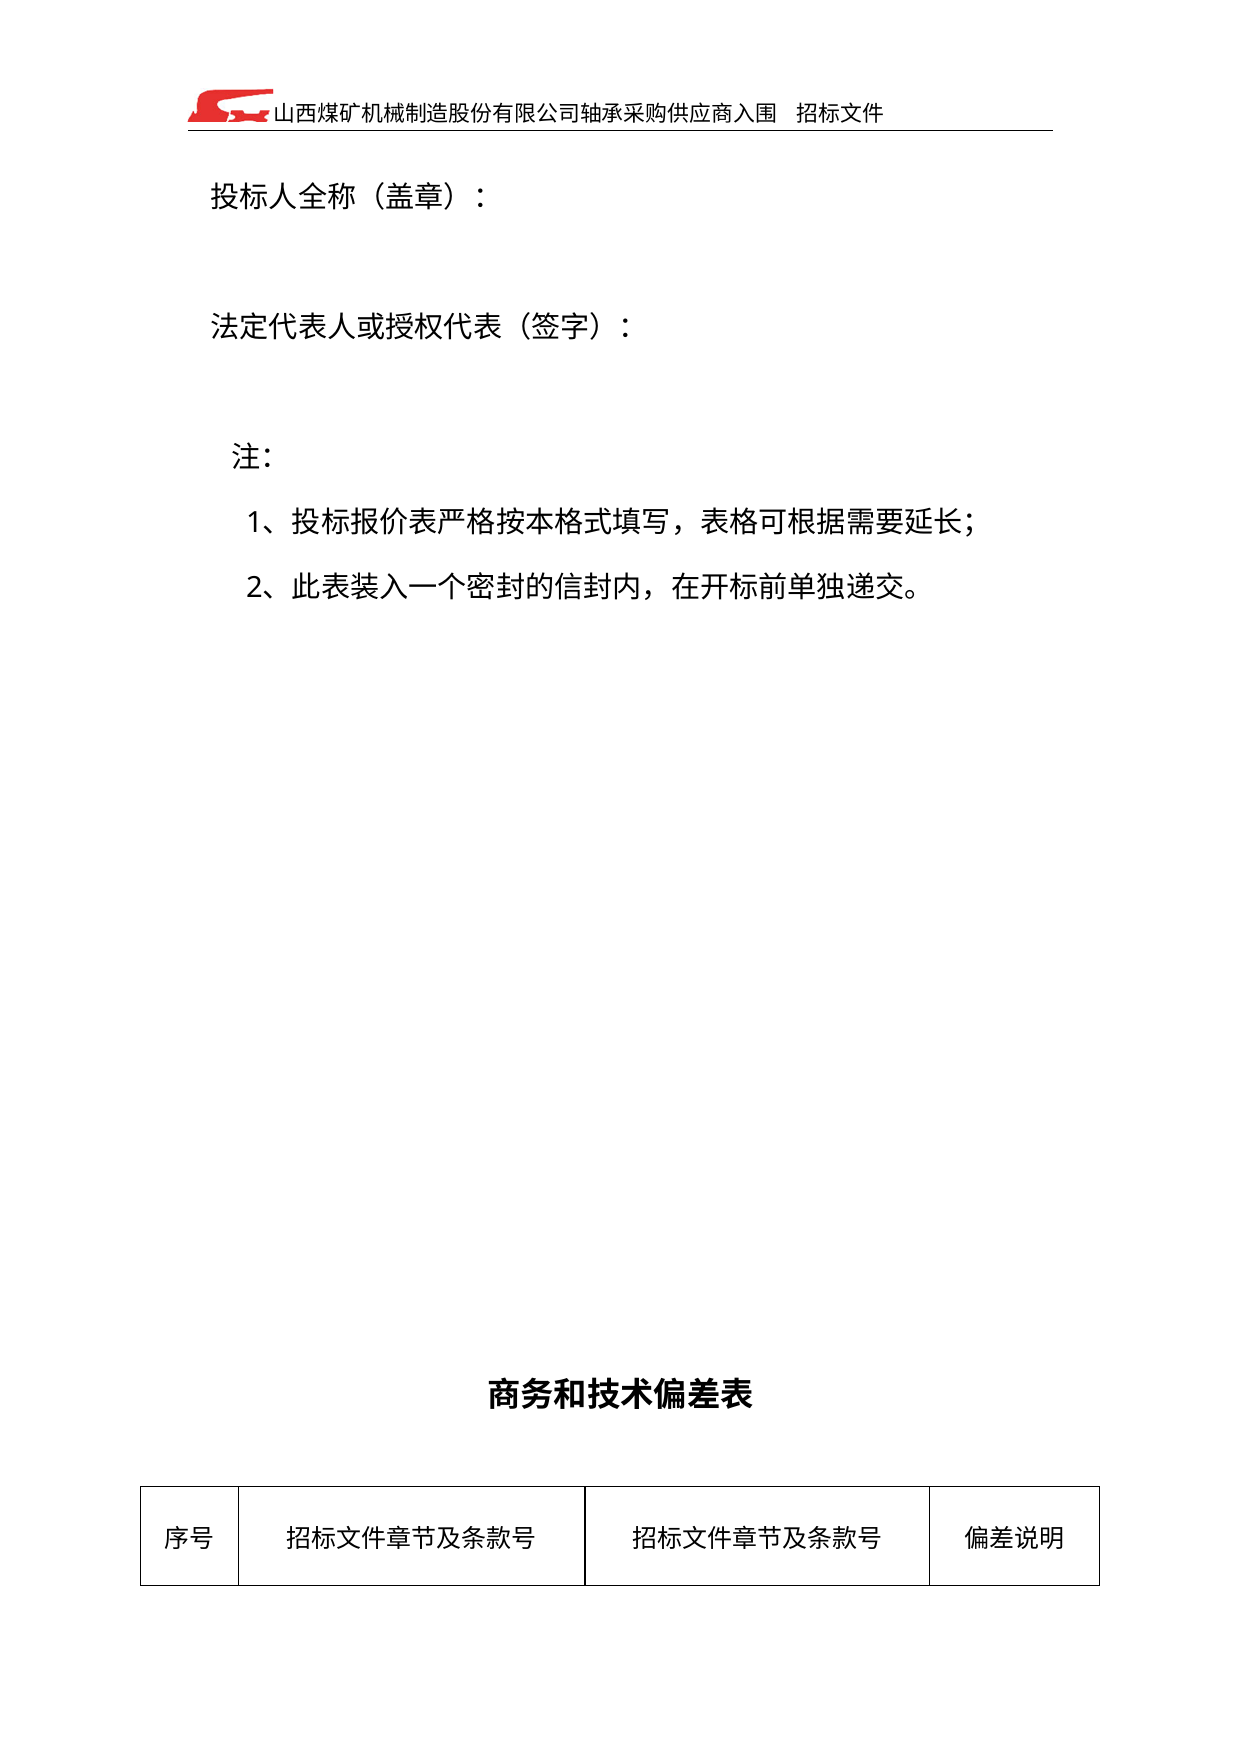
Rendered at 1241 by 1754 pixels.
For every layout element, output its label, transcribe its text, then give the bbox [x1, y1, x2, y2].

table_header 招标文件章节及条款号 [239, 1487, 584, 1585]
table_header 偏差说明 [930, 1487, 1099, 1585]
text 注： [231, 422, 1053, 487]
text 法定代表人或授权代表（签字）： [187, 292, 1053, 357]
table_header 招标文件章节及条款号 [586, 1487, 929, 1585]
text 2、此表装入一个密封的信封内，在开标前单独递交。 [231, 552, 1053, 617]
subtitle 商务和技术偏差表 [187, 1359, 1053, 1424]
picture [187, 88, 274, 122]
table_header 序号 [141, 1487, 238, 1585]
text 投标人全称（盖章）： [187, 162, 1053, 227]
text 1、投标报价表严格按本格式填写，表格可根据需要延长； [187, 487, 1053, 552]
